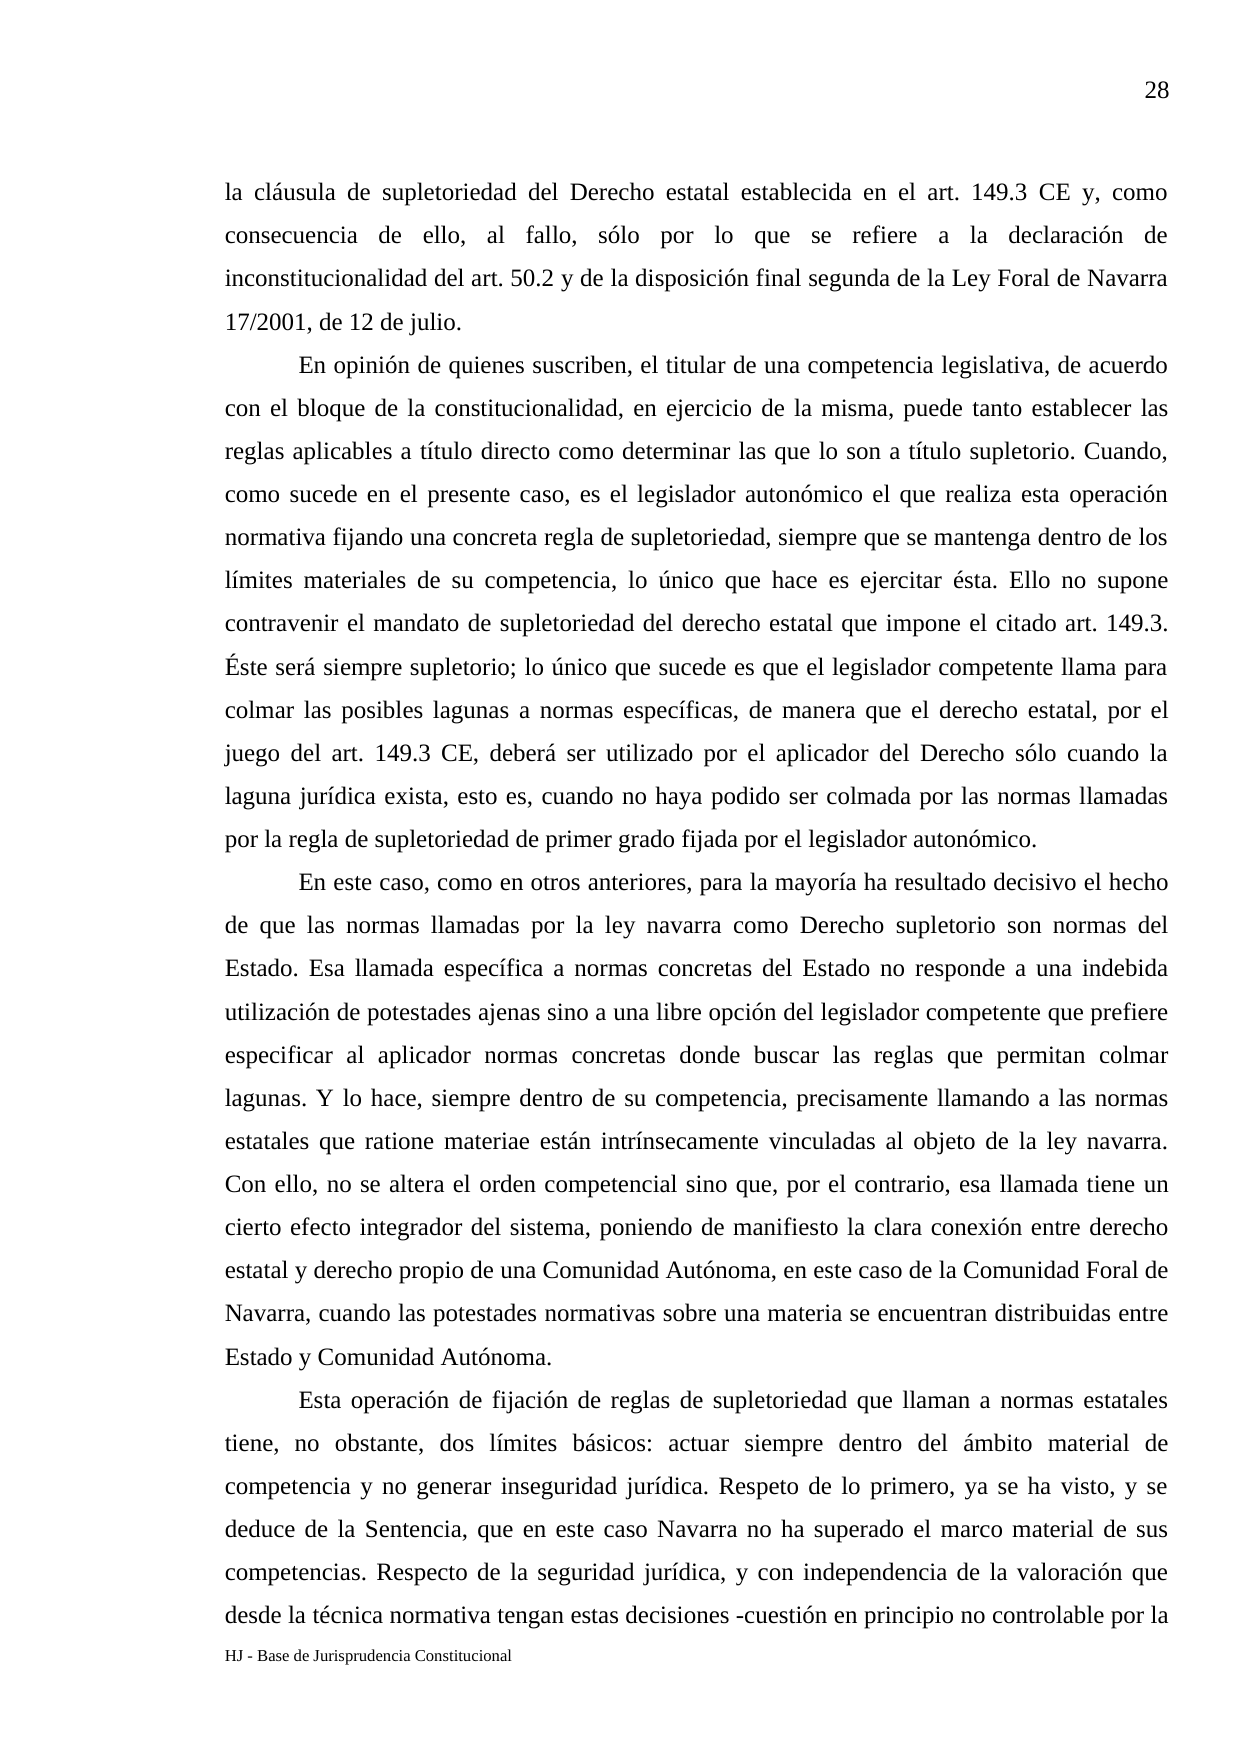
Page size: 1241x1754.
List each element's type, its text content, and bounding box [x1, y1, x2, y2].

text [224, 177, 1169, 335]
text En este caso, como en otros anteriores, para la mayoría ha resultado decisivo el hecho de que las normas llamadas por la ley navarra como Derecho supletorio son normas del Estado. Esa llamada específica a normas concretas del Estado no responde a una indebida utilización de potestades ajenas sino a una libre opción del legislador competente que prefiere especificar al aplicador normas concretas donde buscar las reglas que permitan colmar lagunas. Y lo hace, siempre dentro de su competencia, precisamente llamando a las normas estatales que ratione materiae están intrínsecamente vinculadas al objeto de la ley navarra. Con ello, no se altera el orden competencial sino que, por el contrario, esa llamada tiene un cierto efecto integrador del sistema, poniendo de manifiesto la clara conexión entre derecho estatal y derecho propio de una Comunidad Autónoma, en este caso de la Comunidad Foral de Navarra, cuando las potestades normativas sobre una materia se encuentran distribuidas entre Estado y Comunidad Autónoma. [224, 867, 1169, 1370]
text En opinión de quienes suscriben, el titular de una competencia legislativa, de acuerdo con el bloque de la constitucionalidad, en ejercicio de la misma, puede tanto establecer las reglas aplicables a título directo como determinar las que lo son a título supletorio. Cuando, como sucede en el presente caso, es el legislador autonómico el que realiza esta operación normativa fijando una concreta regla de supletoriedad, siempre que se mantenga dentro de los límites materiales de su competencia, lo único que hace es ejercitar ésta. Ello no supone contravenir el mandato de supletoriedad del derecho estatal que impone el citado art. 149.3. Éste será siempre supletorio; lo único que sucede es que el legislador competente llama para colmar las posibles lagunas a normas específicas, de manera que el derecho estatal, por el juego del art. 149.3 CE, deberá ser utilizado por el aplicador del Derecho sólo cuando la laguna jurídica exista, esto es, cuando no haya podido ser colmada por las normas llamadas por la regla de supletoriedad de primer grado fijada por el legislador autonómico. [224, 350, 1169, 853]
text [224, 1385, 1169, 1629]
